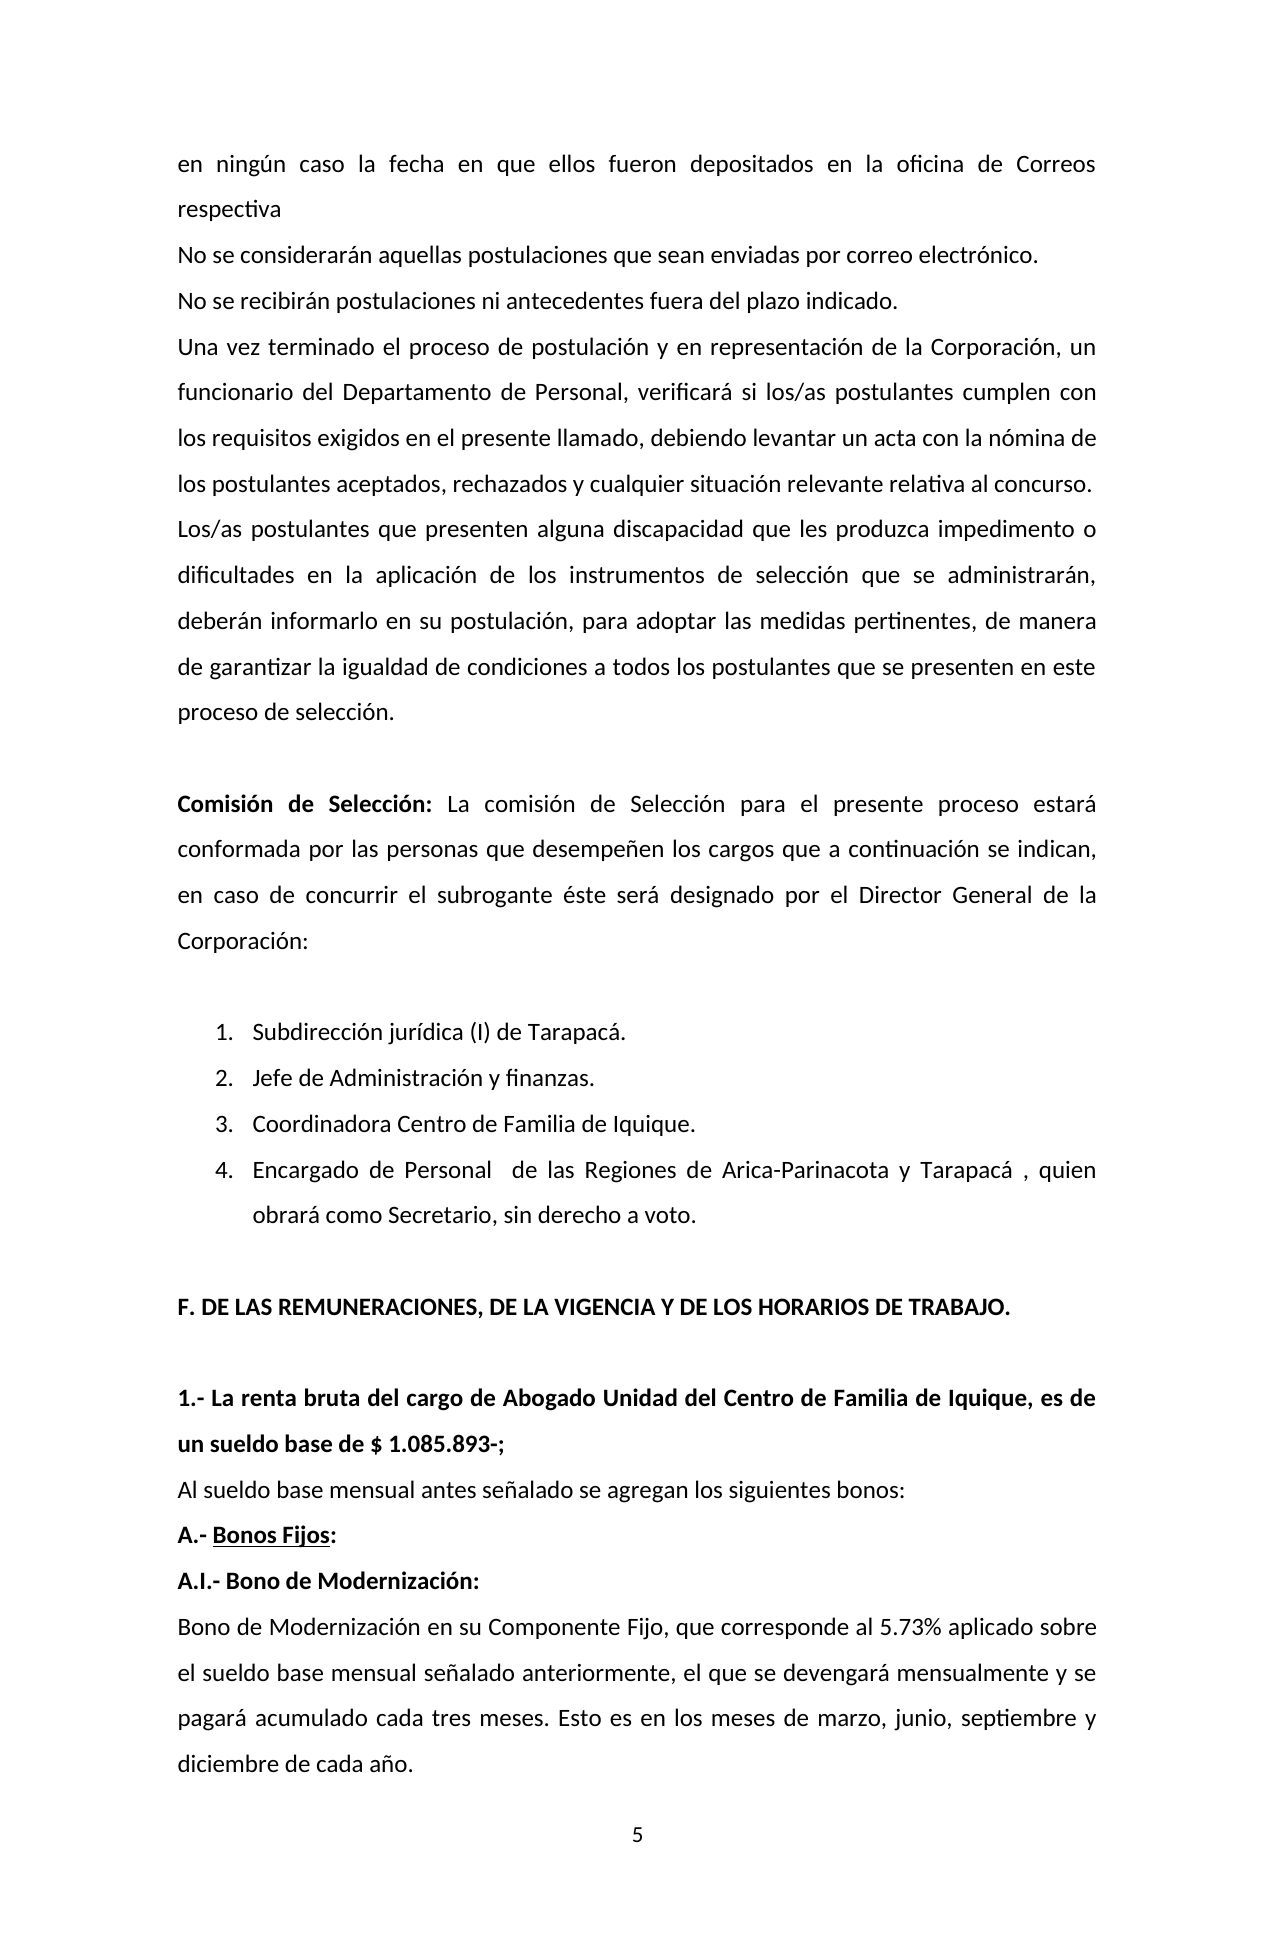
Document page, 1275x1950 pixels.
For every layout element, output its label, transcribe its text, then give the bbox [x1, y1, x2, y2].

text Una vez terminado el proceso de postulación y en representación de la Corporación, un funcionario del Departamento de Personal, verificará si los/as postulantes cumplen con los requisitos exigidos en el presente llamado, debiendo levantar un acta con la nómina de los postulantes aceptados, rechazados y cualquier situación relevante relativa al concurso. [177, 331, 1098, 498]
text Bono de Modernización en su Componente Fijo, que corresponde al 5.73% aplicado sobre el sueldo base mensual señalado anteriormente, el que se devengará mensualmente y se pagará acumulado cada tres meses. Esto es en los meses de marzo, junio, septiembre y diciembre de cada año. [177, 1611, 1098, 1779]
text No se recibirán postulaciones ni antecedentes fuera del plazo indicado. [177, 285, 1098, 315]
text A.I.- Bono de Modernización: [177, 1565, 1098, 1596]
text Los/as postulantes que presenten alguna discapacidad que les produzca impedimento o dificultades en la aplicación de los instrumentos de selección que se administrarán, deberán informarlo en su postulación, para adoptar las medidas pertinentes, de manera de garantizar la igualdad de condiciones a todos los postulantes que se presenten en este proceso de selección. [177, 513, 1098, 727]
text F. DE LAS REMUNERACIONES, DE LA VIGENCIA Y DE LOS HORARIOS DE TRABAJO. [177, 1291, 1098, 1321]
text No se considerarán aquellas postulaciones que sean enviadas por correo electrónico. [177, 239, 1098, 270]
list Subdirección jurídica (I) de Tarapacá. [215, 1017, 1098, 1047]
list Encargado de Personal de las Regiones de Arica-Parinacota y Tarapacá , quien obrará como Secretario, sin derecho a voto. [215, 1154, 1098, 1230]
list Coordinadora Centro de Familia de Iquique. [215, 1108, 1098, 1138]
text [177, 148, 1098, 224]
list Jefe de Administración y finanzas. [215, 1062, 1098, 1093]
text Al sueldo base mensual antes señalado se agregan los siguientes bonos: [177, 1474, 1098, 1504]
text Comisión de Selección: La comisión de Selección para el presente proceso estará conformada por las personas que desempeñen los cargos que a continuación se indican, en caso de concurrir el subrogante éste será designado por el Director General de la Corporación: [177, 788, 1098, 956]
text A.- Bonos Fijos: [177, 1519, 1098, 1550]
text 1.- La renta bruta del cargo de Abogado Unidad del Centro de Familia de Iquique, es de un sueldo base de $ 1.085.893-; [177, 1382, 1098, 1459]
